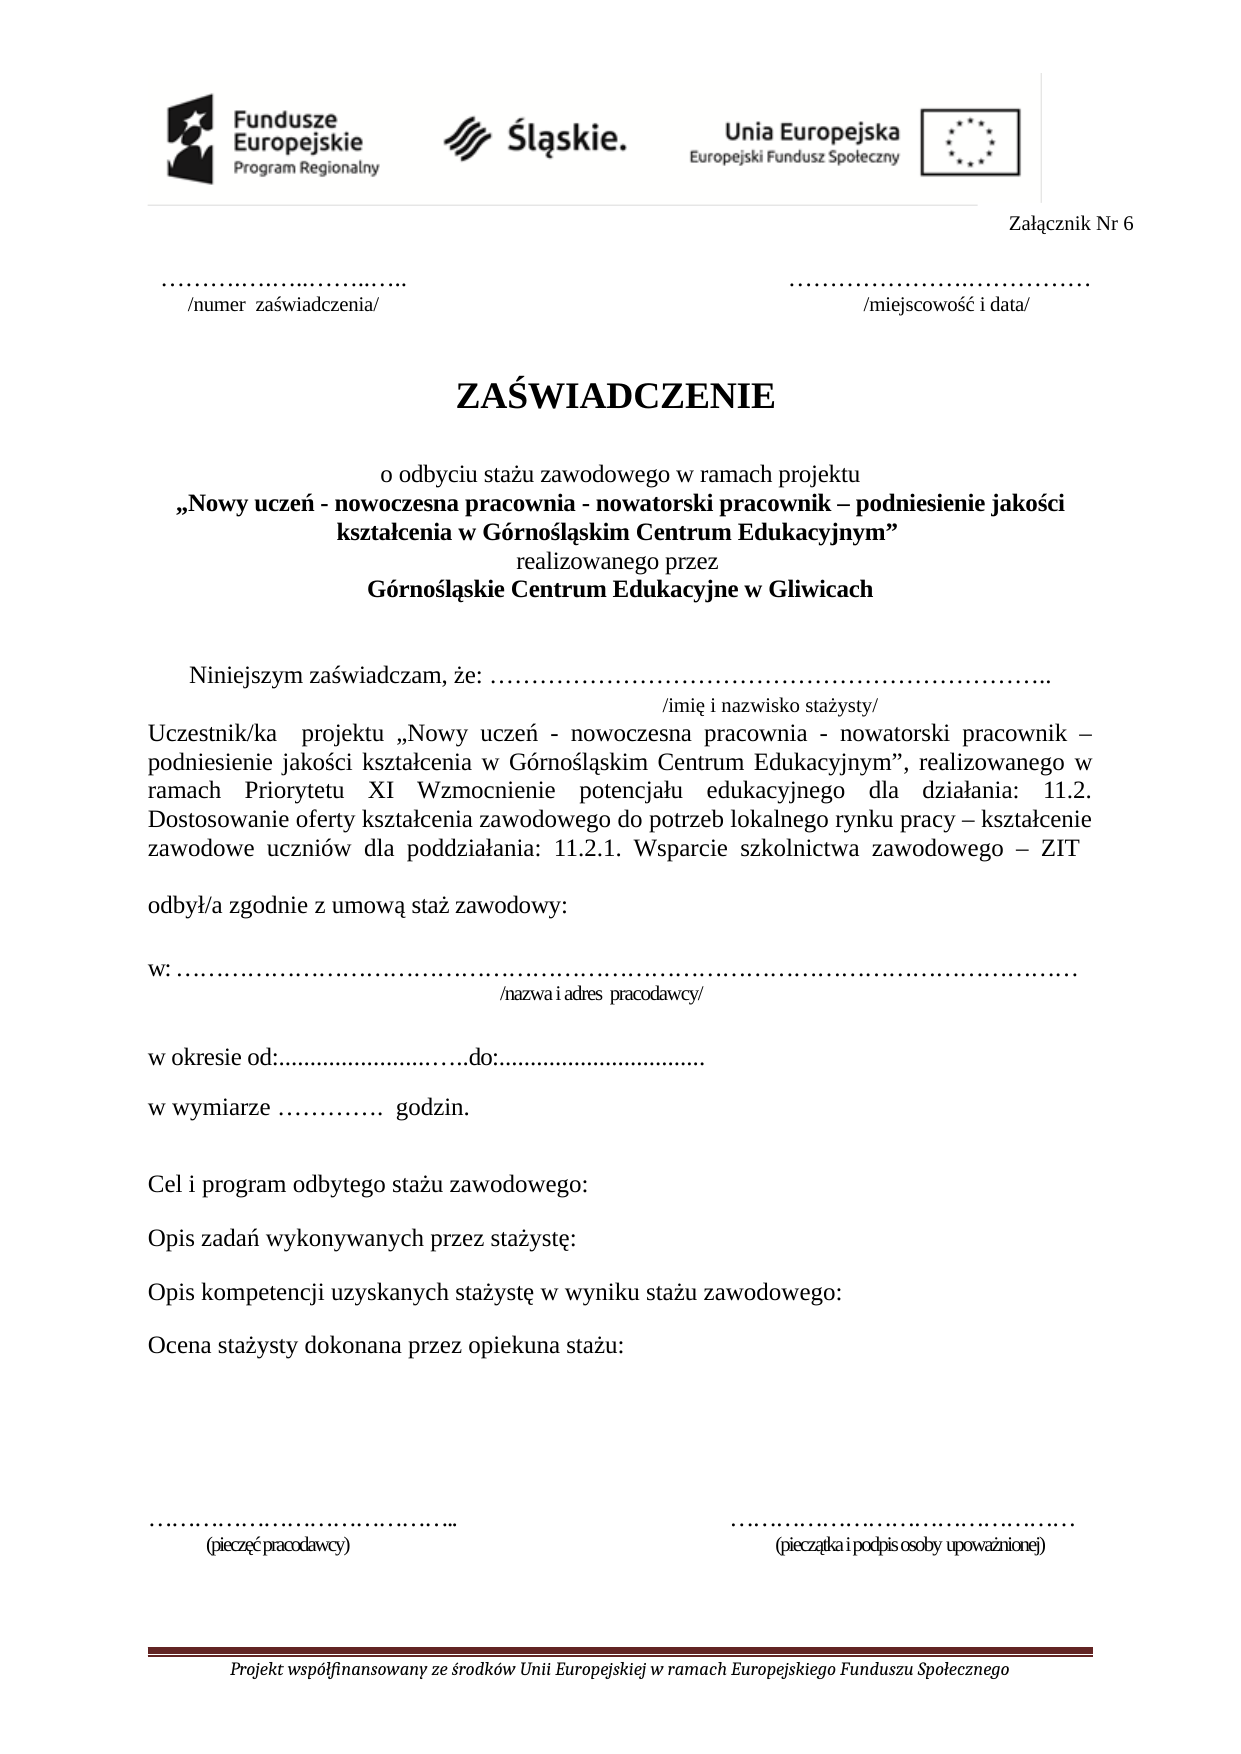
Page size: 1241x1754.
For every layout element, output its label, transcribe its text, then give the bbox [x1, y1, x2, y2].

text w wymiarze …………. godzin. [148, 1092, 1093, 1157]
text Opis zadań wykonywanych przez stażystę: [148, 1223, 1093, 1252]
text (pieczęć pracodawcy) (pieczątka i podpis osoby upoważnionej) [148, 1532, 1093, 1556]
list w: …………………………………………………………………………………………………… [148, 953, 1093, 981]
text Niniejszym zaświadczam, że: ………………………………………………………….. /imię i nazwisko stażysty/ [148, 660, 1093, 718]
text Cel i program odbytego stażu zawodowego: [148, 1169, 1093, 1198]
text Opis kompetencji uzyskanych stażystę w wyniku stażu zawodowego: [148, 1277, 1093, 1306]
text ………………………………….. ……………………………………… [148, 1503, 1093, 1532]
text w okresie od: …..do: . [148, 1042, 1093, 1070]
text Ocena stażysty dokonana przez opiekuna stażu: [148, 1331, 1093, 1359]
list Uczestnik/ka projektu „Nowy uczeń - nowoczesna pracownia - nowatorski pracownik – podniesienie jakości kształcenia w Górnośląskim Centrum Edukacyjnym”, realizowanego w ramach Priorytetu XI Wzmocnienie potencjału edukacyjnego dla działania: 11.2. Dostosowanie oferty kształcenia zawodowego do potrzeb lokalnego rynku pracy – kształcenie zawodowe uczniów dla poddziałania: 11.2.1. Wsparcie szkolnictwa zawodowego – ZIT odbył/a zgodnie z umową staż zawodowy: [148, 718, 1093, 919]
text ZAŚWIADCZENIE o odbyciu stażu zawodowego w ramach projektu „Nowy uczeń - nowoczesna pracownia - nowatorski pracownik – podniesienie jakości kształcenia w Górnośląskim Centrum Edukacyjnym” realizowanego przez Górnośląskie Centrum Edukacyjne w Gliwicach [148, 373, 1093, 603]
text ……….….…..……..….. ………………….…………… /numer zaświadczenia/ /miejscowość i data/ [148, 263, 1093, 316]
picture [147, 73, 1043, 207]
list /nazwa i adres pracodawcy/ [148, 981, 1093, 1005]
